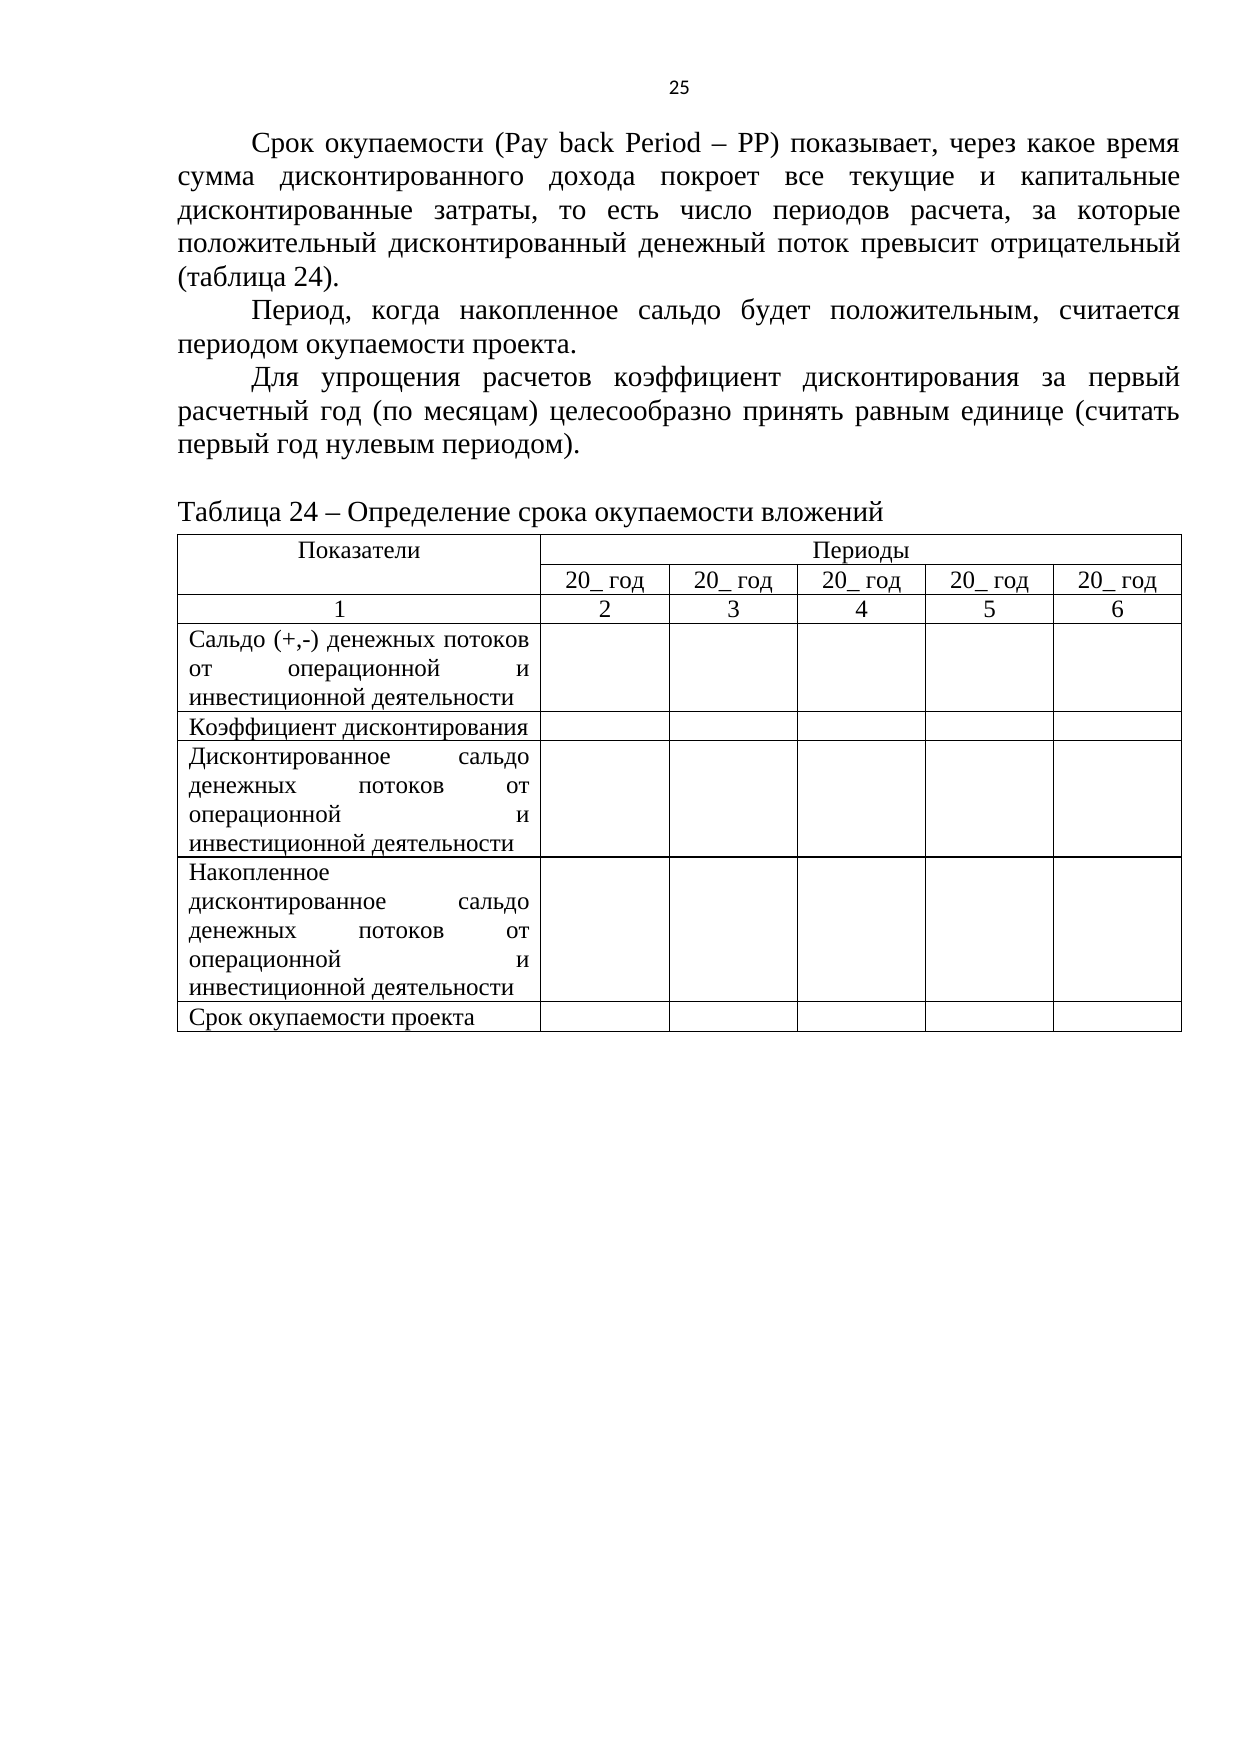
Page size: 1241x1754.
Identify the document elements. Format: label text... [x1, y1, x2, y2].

table_cell [670, 741, 797, 856]
text Для упрощения расчетов коэффициент дисконтирования за первый расчетный год (по месяцам) целесообразно принять равным единице (считать первый год нулевым периодом). [177, 359, 1181, 460]
table_cell 20_ год [541, 565, 669, 593]
table_cell 20_ год [926, 565, 1053, 593]
table_cell 20_ год [798, 565, 925, 593]
table_cell [926, 624, 1053, 711]
table_cell 1 [178, 595, 540, 623]
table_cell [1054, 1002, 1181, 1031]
table_cell 2 [541, 595, 669, 623]
table_header Периоды [541, 535, 1181, 564]
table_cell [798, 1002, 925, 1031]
table_cell [798, 712, 925, 740]
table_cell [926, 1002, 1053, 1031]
table_cell Накопленное дисконтированное сальдо денежных потоков от операционной и инвестиционной деятельности [178, 858, 540, 1001]
table_cell 5 [926, 595, 1053, 623]
table_cell [670, 712, 797, 740]
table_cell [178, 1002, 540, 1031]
table_cell 3 [670, 595, 797, 623]
table_cell Дисконтированное сальдо денежных потоков от операционной и инвестиционной деятельности [178, 741, 540, 856]
table_cell [541, 624, 669, 711]
table_cell [670, 624, 797, 711]
text Период, когда накопленное сальдо будет положительным, считается периодом окупаемости проекта. [177, 292, 1181, 359]
table_cell [1054, 741, 1181, 856]
table_cell 6 [1054, 595, 1181, 623]
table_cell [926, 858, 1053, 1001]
table_cell [1054, 624, 1181, 711]
table_cell Коэффициент дисконтирования [178, 712, 540, 740]
table_header Показатели [178, 535, 540, 593]
text Срок окупаемости (Pay back Period – PP) показывает, через какое время сумма дисконтированного дохода покроет все текущие и капитальные дисконтированные затраты, то есть число периодов расчета, за которые положительный дисконтированный денежный поток превысит отрицательный (таблица 24). [177, 125, 1181, 292]
table_cell Сальдо (+,-) денежных потоков от операционной и инвестиционной деятельности [178, 624, 540, 711]
table_cell [798, 741, 925, 856]
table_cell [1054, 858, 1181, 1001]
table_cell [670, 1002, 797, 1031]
table_cell [1054, 712, 1181, 740]
table_cell 20_ год [670, 565, 797, 593]
table_cell 4 [798, 595, 925, 623]
table_cell [541, 712, 669, 740]
table_cell 20_ год [1054, 565, 1181, 593]
text Таблица 24 – Определение срока окупаемости вложений [177, 494, 1181, 527]
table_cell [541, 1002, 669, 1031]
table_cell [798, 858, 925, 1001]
table_cell [926, 741, 1053, 856]
table_cell [541, 858, 669, 1001]
table_cell [926, 712, 1053, 740]
table_cell [541, 741, 669, 856]
table_cell [670, 858, 797, 1001]
table_cell [798, 624, 925, 711]
